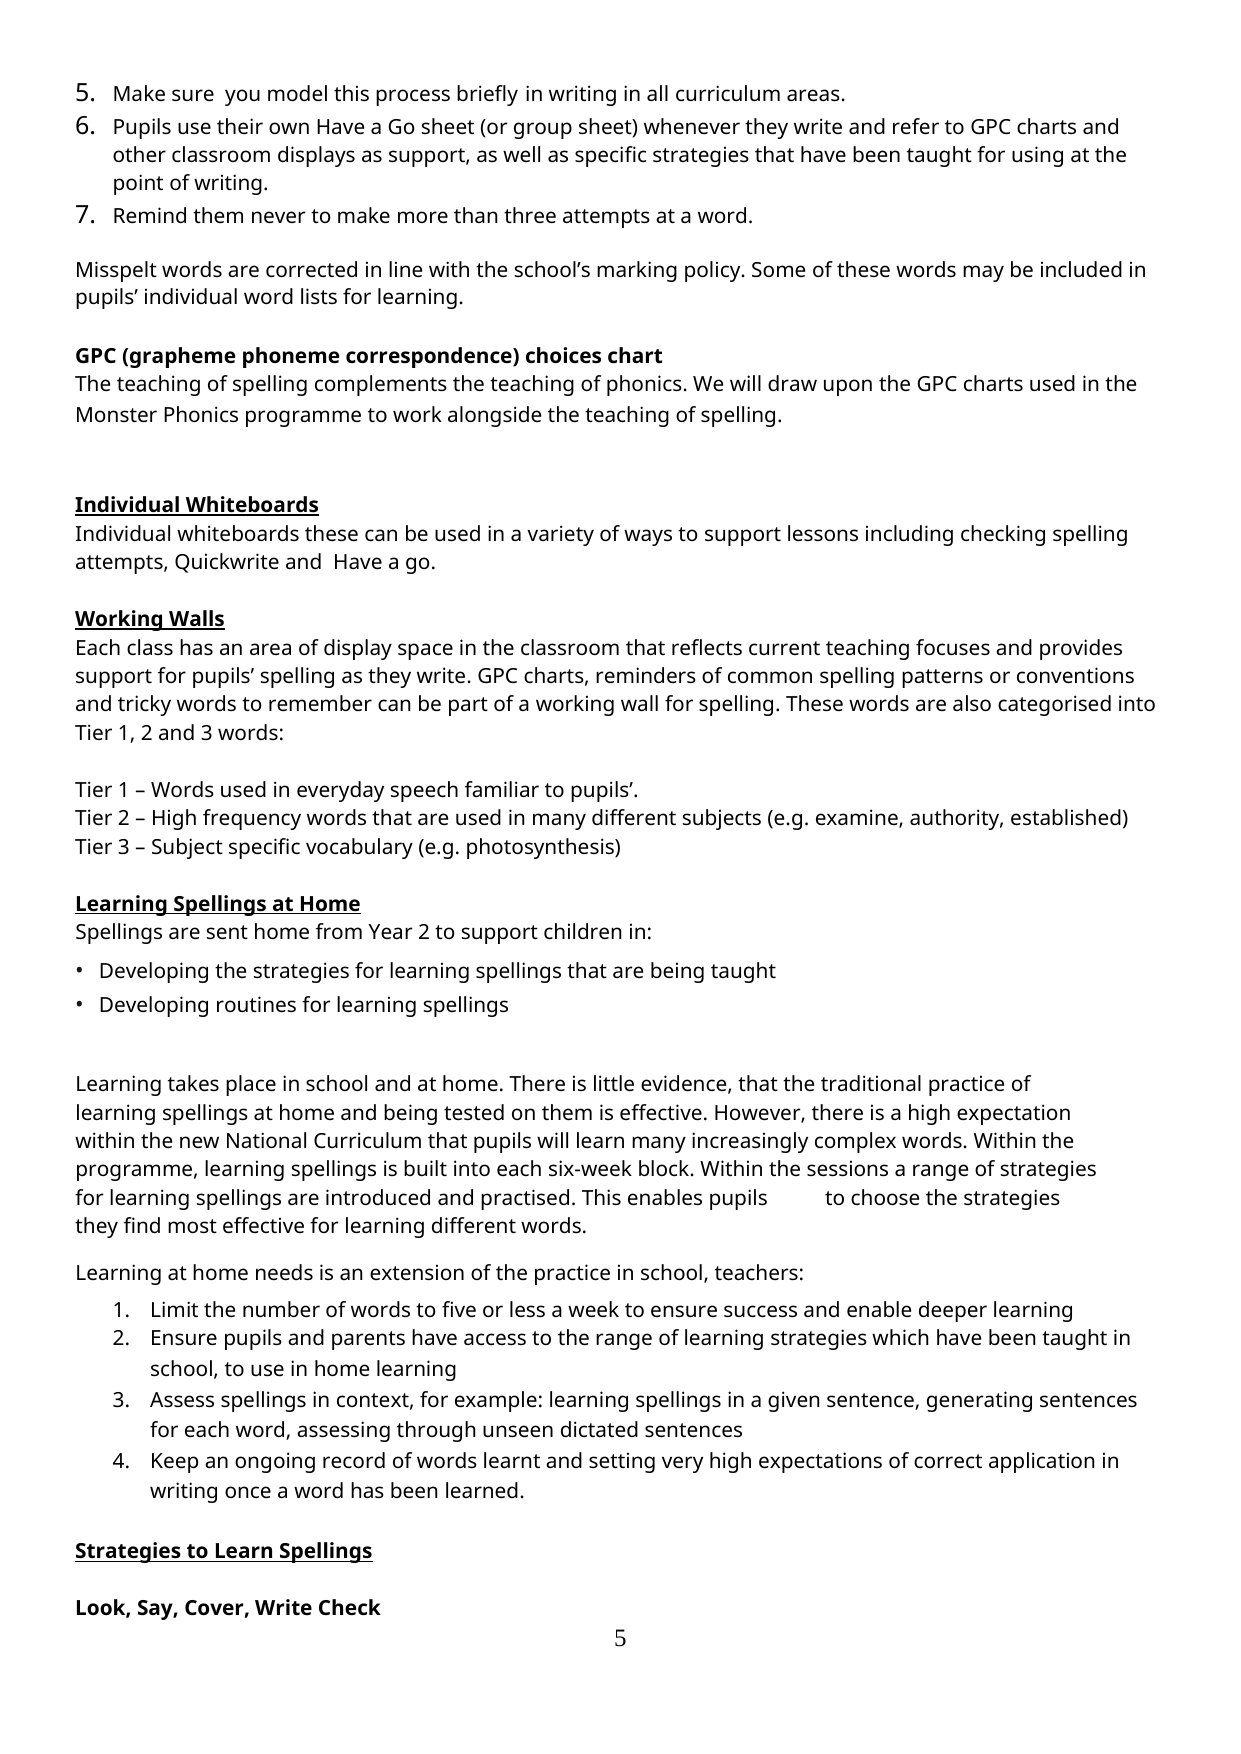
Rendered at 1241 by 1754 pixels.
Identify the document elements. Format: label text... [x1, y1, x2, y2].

list Limit the number of words to five or less a week to ensure success and enable deeper learning [112, 1295, 1165, 1323]
text The teaching of spelling complements the teaching of phonics. We will draw upon the GPC charts used in the Monster Phonics programme to work alongside the teaching of spelling. [75, 369, 1165, 428]
list Keep an ongoing record of words learnt and setting very high expectations of correct application in writing once a word has been learned. [112, 1446, 1165, 1505]
text Spellings are sent home from Year 2 to support children in: [75, 917, 1165, 946]
list Remind them never to make more than three attempts at a word. [75, 196, 1165, 230]
text Tier 2 – High frequency words that are used in many different subjects (e.g. examine, authority, established) [75, 803, 1165, 832]
text Learning Spellings at Home [75, 889, 1165, 917]
text Strategies to Learn Spellings [75, 1536, 1165, 1565]
list Make sure you model this process briefly in writing in all curriculum areas. [75, 75, 1165, 108]
text Look, Say, Cover, Write Check [75, 1593, 1165, 1622]
text GPC (grapheme phoneme correspondence) choices chart [75, 342, 1165, 369]
text Tier 1 – Words used in everyday speech familiar to pupils’. [75, 775, 1165, 803]
list Developing the strategies for learning spellings that are being taught [75, 954, 987, 986]
text Learning takes place in school and at home. There is little evidence, that the traditional practice of learning spellings at home and being tested on them is effective. However, there is a high expectation within the new National Curriculum that pupils will learn many increasingly complex words. Within the programme, learning spellings is built into each six-week block. Within the sessions a range of strategies for learning spellings are introduced and practised. This enables pupils to choose the strategies they find most effective for learning different words. [75, 1069, 1105, 1240]
list Ensure pupils and parents have access to the range of learning strategies which have been taught in school, to use in home learning [112, 1323, 1165, 1383]
text Misspelt words are corrected in line with the school’s marking policy. Some of these words may be included in pupils’ individual word lists for learning. [75, 255, 1163, 311]
text Individual whiteboards these can be used in a variety of ways to support lessons including checking spelling attempts, Quickwrite and Have a go. [75, 519, 1165, 576]
text Working Walls [75, 604, 1165, 633]
list Pupils use their own Have a Go sheet (or group sheet) whenever they write and refer to GPC charts and other classroom displays as support, as well as specific strategies that have been taught for using at the point of writing. [75, 108, 1165, 196]
text Tier 3 – Subject specific vocabulary (e.g. photosynthesis) [75, 832, 1165, 860]
text Learning at home needs is an extension of the practice in school, teachers: [75, 1258, 1165, 1286]
list Developing routines for learning spellings [75, 988, 987, 1020]
text Each class has an area of display space in the classroom that reflects current teaching focuses and provides support for pupils’ spelling as they write. GPC charts, reminders of common spelling patterns or conventions and tricky words to remember can be part of a working wall for spelling. These words are also categorised into Tier 1, 2 and 3 words: [75, 633, 1165, 746]
list Assess spellings in context, for example: learning spellings in a given sentence, generating sentences for each word, assessing through unseen dictated sentences [112, 1385, 1165, 1444]
text Individual Whiteboards [75, 490, 1165, 519]
